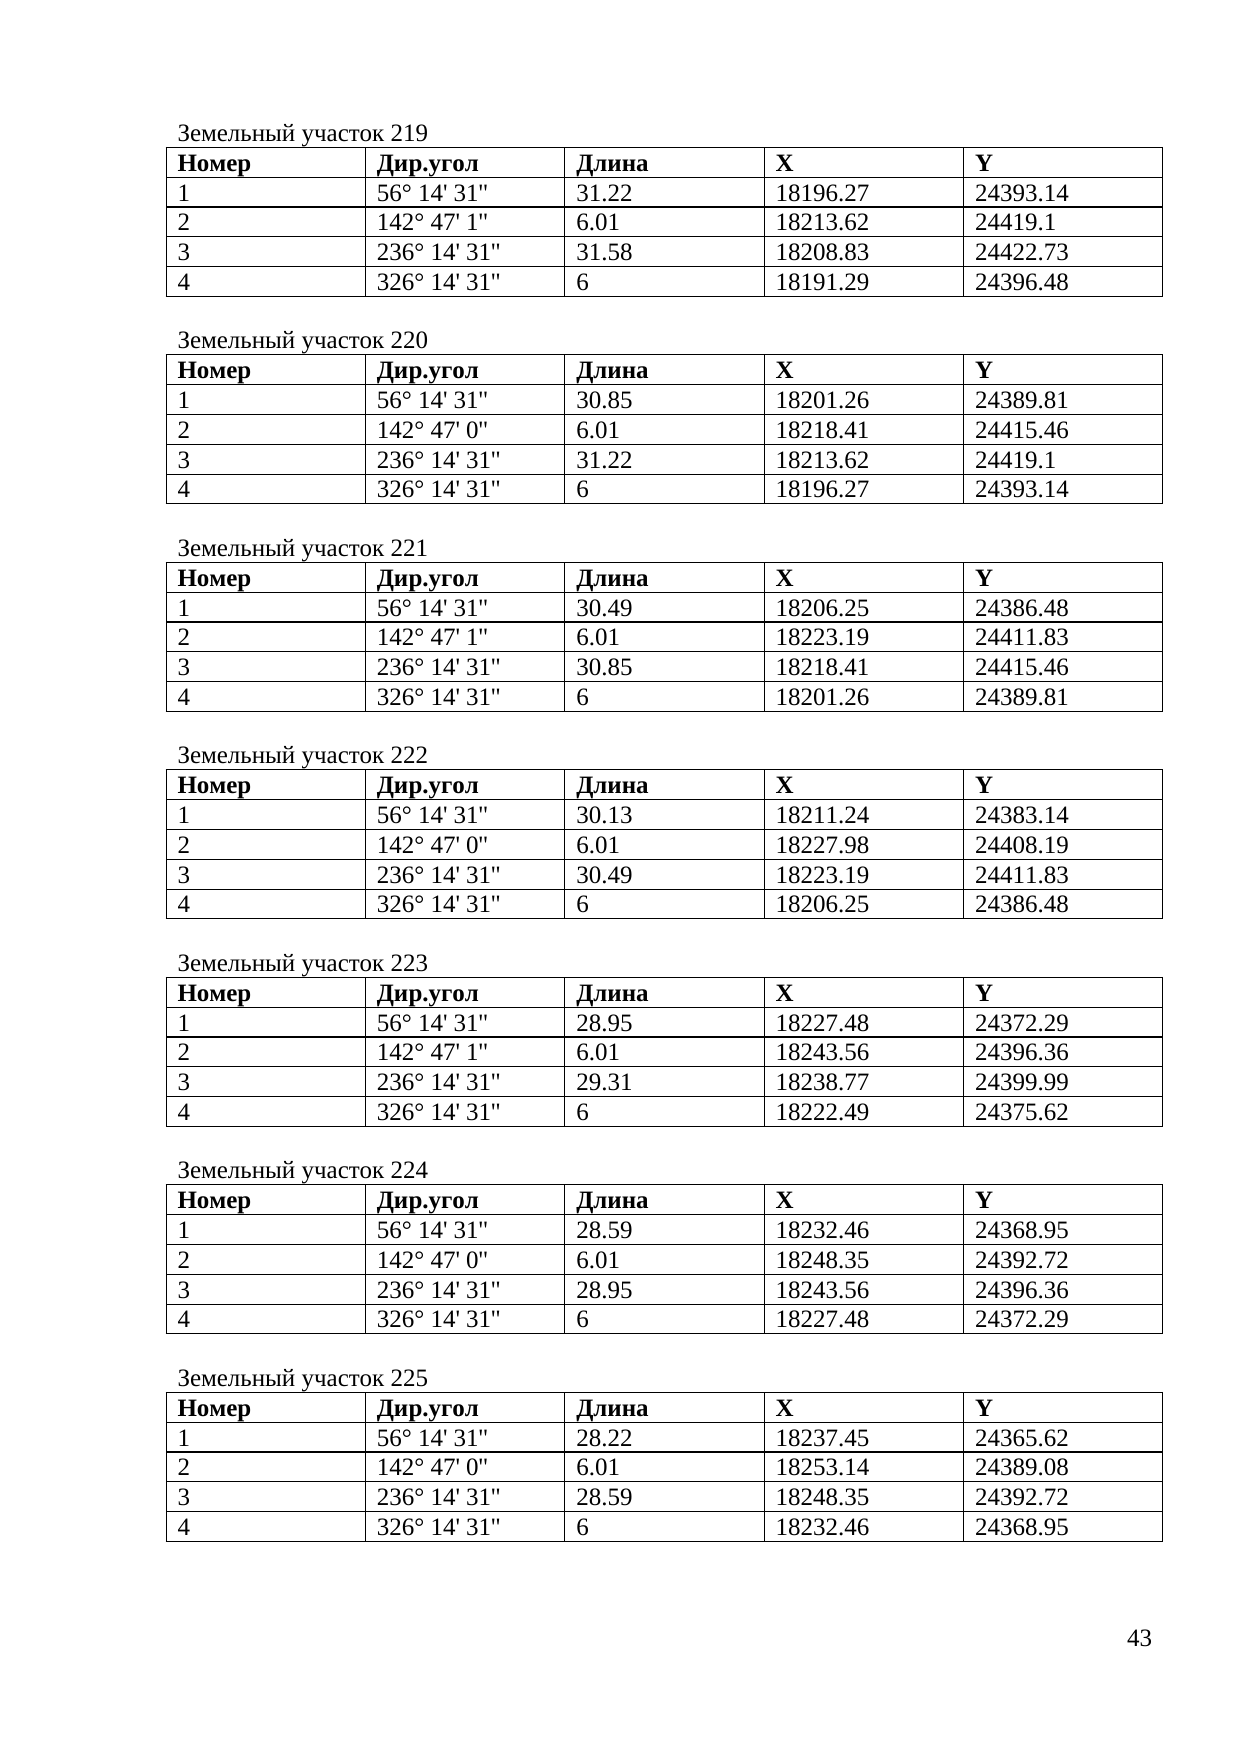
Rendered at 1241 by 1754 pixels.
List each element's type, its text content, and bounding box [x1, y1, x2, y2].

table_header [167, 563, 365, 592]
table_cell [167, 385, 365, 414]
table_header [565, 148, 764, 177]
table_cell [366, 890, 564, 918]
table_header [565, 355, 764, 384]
text Земельный участок 223 [177, 948, 1152, 977]
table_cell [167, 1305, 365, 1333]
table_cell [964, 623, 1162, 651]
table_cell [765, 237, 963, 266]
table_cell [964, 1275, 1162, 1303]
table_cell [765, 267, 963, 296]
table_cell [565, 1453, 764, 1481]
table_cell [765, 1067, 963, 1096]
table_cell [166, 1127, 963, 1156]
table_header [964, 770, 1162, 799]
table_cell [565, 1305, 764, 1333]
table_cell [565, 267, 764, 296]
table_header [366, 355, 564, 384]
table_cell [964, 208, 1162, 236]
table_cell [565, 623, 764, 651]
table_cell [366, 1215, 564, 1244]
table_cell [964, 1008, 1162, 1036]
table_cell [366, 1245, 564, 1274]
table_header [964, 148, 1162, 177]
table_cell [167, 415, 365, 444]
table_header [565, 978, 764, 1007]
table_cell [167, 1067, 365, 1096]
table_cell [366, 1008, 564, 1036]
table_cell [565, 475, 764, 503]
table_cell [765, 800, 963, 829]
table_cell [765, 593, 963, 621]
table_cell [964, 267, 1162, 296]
text Земельный участок 221 [177, 533, 1152, 562]
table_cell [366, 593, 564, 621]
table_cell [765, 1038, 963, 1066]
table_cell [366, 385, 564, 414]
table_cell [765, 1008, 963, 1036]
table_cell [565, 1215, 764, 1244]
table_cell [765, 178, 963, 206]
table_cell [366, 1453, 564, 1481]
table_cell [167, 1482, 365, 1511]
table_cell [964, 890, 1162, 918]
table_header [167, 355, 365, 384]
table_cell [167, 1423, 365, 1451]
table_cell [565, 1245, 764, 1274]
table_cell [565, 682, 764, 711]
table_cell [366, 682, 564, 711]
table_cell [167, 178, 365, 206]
text Земельный участок 224 [177, 1156, 1152, 1184]
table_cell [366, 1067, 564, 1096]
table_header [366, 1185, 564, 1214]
text Земельный участок 222 [177, 741, 1152, 769]
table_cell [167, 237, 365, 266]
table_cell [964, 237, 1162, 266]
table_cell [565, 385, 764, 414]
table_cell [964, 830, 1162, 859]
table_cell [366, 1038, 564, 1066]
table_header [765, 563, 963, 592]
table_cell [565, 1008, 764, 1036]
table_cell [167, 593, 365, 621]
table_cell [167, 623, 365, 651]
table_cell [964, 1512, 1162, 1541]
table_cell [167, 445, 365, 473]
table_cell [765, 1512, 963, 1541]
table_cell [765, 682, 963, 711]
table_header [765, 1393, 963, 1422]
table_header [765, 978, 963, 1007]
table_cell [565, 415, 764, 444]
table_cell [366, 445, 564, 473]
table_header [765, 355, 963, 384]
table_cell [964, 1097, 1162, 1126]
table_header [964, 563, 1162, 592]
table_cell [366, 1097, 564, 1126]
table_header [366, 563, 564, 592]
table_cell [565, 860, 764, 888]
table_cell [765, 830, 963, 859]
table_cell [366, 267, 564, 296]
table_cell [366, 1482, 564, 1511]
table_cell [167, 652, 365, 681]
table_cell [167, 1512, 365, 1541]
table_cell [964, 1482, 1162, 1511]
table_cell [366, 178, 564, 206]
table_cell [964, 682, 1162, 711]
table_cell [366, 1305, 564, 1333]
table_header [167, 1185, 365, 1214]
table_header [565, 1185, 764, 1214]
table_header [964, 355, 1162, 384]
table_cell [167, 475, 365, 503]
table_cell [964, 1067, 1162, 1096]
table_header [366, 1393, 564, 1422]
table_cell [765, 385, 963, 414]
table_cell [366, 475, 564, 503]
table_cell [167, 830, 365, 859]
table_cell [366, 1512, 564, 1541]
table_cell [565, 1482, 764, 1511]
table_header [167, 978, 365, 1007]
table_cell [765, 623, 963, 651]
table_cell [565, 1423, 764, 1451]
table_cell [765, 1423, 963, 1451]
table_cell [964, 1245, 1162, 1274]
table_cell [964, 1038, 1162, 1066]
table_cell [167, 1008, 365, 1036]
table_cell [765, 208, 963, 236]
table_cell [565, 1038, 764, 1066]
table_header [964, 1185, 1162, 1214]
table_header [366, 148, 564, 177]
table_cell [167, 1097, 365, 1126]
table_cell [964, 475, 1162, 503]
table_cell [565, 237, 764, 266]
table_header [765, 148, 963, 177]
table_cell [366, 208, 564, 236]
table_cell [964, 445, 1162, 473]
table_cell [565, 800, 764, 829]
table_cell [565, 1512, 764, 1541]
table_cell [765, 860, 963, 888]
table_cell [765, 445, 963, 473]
text Земельный участок 220 [177, 326, 1152, 354]
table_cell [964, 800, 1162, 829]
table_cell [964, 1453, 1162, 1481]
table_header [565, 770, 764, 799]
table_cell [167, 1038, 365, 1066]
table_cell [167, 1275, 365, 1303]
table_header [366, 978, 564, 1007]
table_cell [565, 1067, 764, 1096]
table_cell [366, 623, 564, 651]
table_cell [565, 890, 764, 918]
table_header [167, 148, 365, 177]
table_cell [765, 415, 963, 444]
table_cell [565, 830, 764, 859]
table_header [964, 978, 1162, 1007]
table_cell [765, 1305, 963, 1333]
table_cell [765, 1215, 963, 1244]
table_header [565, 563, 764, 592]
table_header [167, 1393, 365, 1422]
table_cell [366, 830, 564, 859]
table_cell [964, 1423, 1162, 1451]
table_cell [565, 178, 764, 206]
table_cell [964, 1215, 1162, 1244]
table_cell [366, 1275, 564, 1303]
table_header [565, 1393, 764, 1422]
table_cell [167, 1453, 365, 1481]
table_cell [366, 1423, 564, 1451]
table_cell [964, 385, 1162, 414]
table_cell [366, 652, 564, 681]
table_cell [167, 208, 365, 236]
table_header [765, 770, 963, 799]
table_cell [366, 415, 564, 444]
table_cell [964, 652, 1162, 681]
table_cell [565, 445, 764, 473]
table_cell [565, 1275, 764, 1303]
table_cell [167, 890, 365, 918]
text Земельный участок 219 [177, 118, 1152, 147]
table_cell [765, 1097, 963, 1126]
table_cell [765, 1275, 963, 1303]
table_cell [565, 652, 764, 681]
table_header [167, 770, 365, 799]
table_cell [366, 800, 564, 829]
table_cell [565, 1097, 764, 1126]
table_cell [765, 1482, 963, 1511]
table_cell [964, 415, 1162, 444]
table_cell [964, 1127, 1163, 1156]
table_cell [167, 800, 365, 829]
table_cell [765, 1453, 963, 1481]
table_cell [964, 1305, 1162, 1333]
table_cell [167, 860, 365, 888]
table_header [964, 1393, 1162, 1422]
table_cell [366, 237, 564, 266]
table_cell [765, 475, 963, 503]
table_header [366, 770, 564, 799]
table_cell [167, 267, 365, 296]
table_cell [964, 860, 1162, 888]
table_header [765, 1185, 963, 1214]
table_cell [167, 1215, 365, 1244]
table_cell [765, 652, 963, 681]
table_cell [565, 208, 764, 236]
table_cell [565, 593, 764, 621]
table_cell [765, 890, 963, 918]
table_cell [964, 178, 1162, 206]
text Земельный участок 225 [177, 1363, 1152, 1392]
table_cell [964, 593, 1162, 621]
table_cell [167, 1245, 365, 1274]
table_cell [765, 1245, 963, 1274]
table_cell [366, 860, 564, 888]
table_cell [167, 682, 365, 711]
